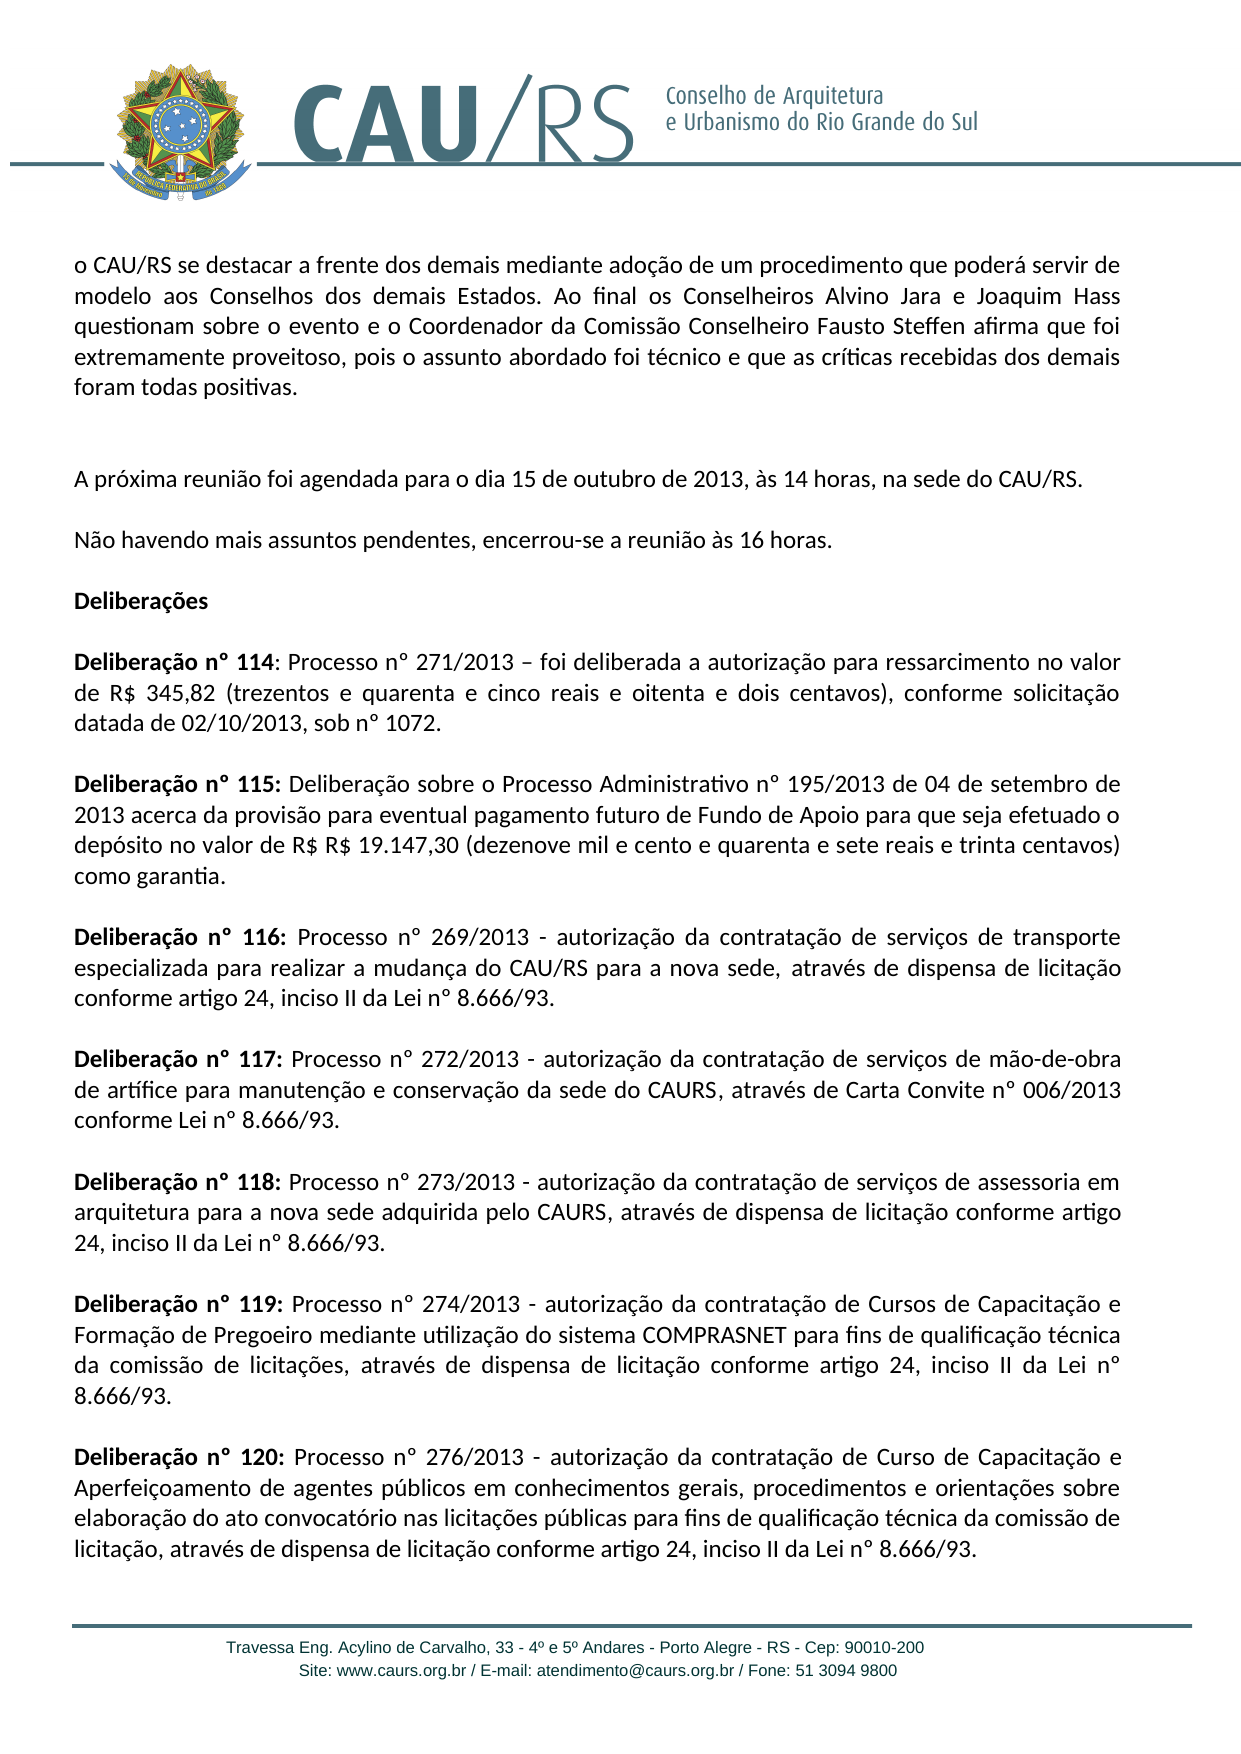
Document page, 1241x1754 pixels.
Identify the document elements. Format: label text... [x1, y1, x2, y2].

text Deliberações [74, 585, 1122, 616]
text Deliberação nº 116: Processo nº 269/2013 - autorização da contratação de serviços de transporte especializada para realizar a mudança do CAU/RS para a nova sede, através de dispensa de licitação conforme artigo 24, inciso II da Lei nº 8.666/93. [74, 921, 1122, 1013]
text Deliberação nº 114: Processo nº 271/2013 – foi deliberada a autorização para ressarcimento no valor de R$ 345,82 (trezentos e quarenta e cinco reais e oitenta e dois centavos), conforme solicitação datada de 02/10/2013, sob nº 1072. [74, 646, 1122, 738]
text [74, 158, 1122, 402]
picture [10, 46, 1241, 227]
text Deliberação nº 119: Processo nº 274/2013 - autorização da contratação de Cursos de Capacitação e Formação de Pregoeiro mediante utilização do sistema COMPRASNET para fins de qualificação técnica da comissão de licitações, através de dispensa de licitação conforme artigo 24, inciso II da Lei nº 8.666/93. [74, 1288, 1122, 1411]
picture [70, 1624, 1197, 1632]
text Deliberação nº 118: Processo nº 273/2013 - autorização da contratação de serviços de assessoria em arquitetura para a nova sede adquirida pelo CAURS, através de dispensa de licitação conforme artigo 24, inciso II da Lei nº 8.666/93. [74, 1166, 1122, 1257]
text Deliberação nº 115: Deliberação sobre o Processo Administrativo nº 195/2013 de 04 de setembro de 2013 acerca da provisão para eventual pagamento futuro de Fundo de Apoio para que seja efetuado o depósito no valor de R$ R$ 19.147,30 (dezenove mil e cento e quarenta e sete reais e trinta centavos) como garantia. [74, 768, 1122, 890]
text Deliberação nº 120: Processo nº 276/2013 - autorização da contratação de Curso de Capacitação e Aperfeiçoamento de agentes públicos em conhecimentos gerais, procedimentos e orientações sobre elaboração do ato convocatório nas licitações públicas para fins de qualificação técnica da comissão de licitação, através de dispensa de licitação conforme artigo 24, inciso II da Lei nº 8.666/93. [74, 1441, 1122, 1563]
text A próxima reunião foi agendada para o dia 15 de outubro de 2013, às 14 horas, na sede do CAU/RS. [74, 463, 1122, 494]
text Deliberação nº 117: Processo nº 272/2013 - autorização da contratação de serviços de mão-de-obra de artífice para manutenção e conservação da sede do CAURS, através de Carta Convite nº 006/2013 conforme Lei nº 8.666/93. [74, 1043, 1122, 1135]
text Não havendo mais assuntos pendentes, encerrou-se a reunião às 16 horas. [74, 524, 1122, 555]
